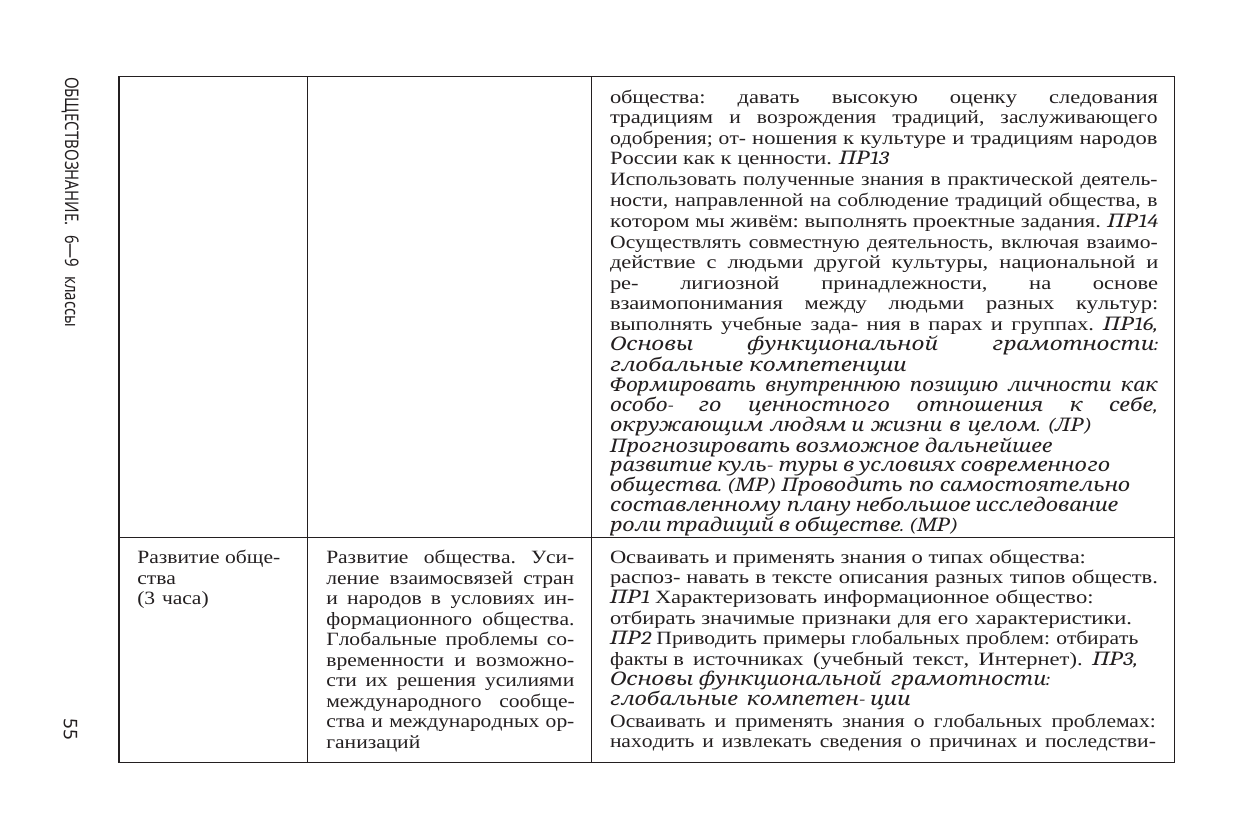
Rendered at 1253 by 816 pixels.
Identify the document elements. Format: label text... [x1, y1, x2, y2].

table_cell Осваивать и применять знания о типах общества: распоз- навать в тексте описания разных типов обществ. ПР1 Характеризовать информационное общество: отбирать значимые признаки для его характеристики. ПР2 Приводить примеры глобальных проблем: отбирать факты в источниках (учебный текст, Интернет). ПР3, Основы функциональной грамотности: глобальные компетен- ции Осваивать и применять знания о глобальных проблемах: находить и извлекать сведения о причинах и последстви- [592, 538, 1174, 761]
table_cell Развитие обще- ства (3 часа) [120, 538, 307, 761]
table_header [308, 77, 591, 537]
table_header [120, 77, 307, 537]
table_header общества: давать высокую оценку следования традициям и возрождения традиций, заслуживающего одобрения; от- ношения к культуре и традициям народов России как к ценности. ПР13 Использовать полученные знания в практической деятель- ности, направленной на соблюдение традиций общества, в котором мы живём: выполнять проектные задания. ПР14 Осуществлять совместную деятельность, включая взаимо- действие с людьми другой культуры, национальной и ре- лигиозной принадлежности, на основе взаимопонимания между людьми разных культур: выполнять учебные зада- ния в парах и группах. ПР16, Основы функциональной грамотности: глобальные компетенции Формировать внутреннюю позицию личности как особо- го ценностного отношения к себе, окружающим людям и жизни в целом. (ЛР) Прогнозировать возможное дальнейшее развитие куль- туры в условиях современного общества. (МР) Проводить по самостоятельно составленному плану небольшое исследование роли традиций в обществе. (МР) [592, 77, 1174, 537]
table_cell Развитие общества. Уси- ление взаимосвязей стран и народов в условиях ин- формационного общества. Глобальные проблемы со- временности и возможно- сти их решения усилиями международного сообще- ства и международных ор- ганизаций [308, 538, 591, 761]
